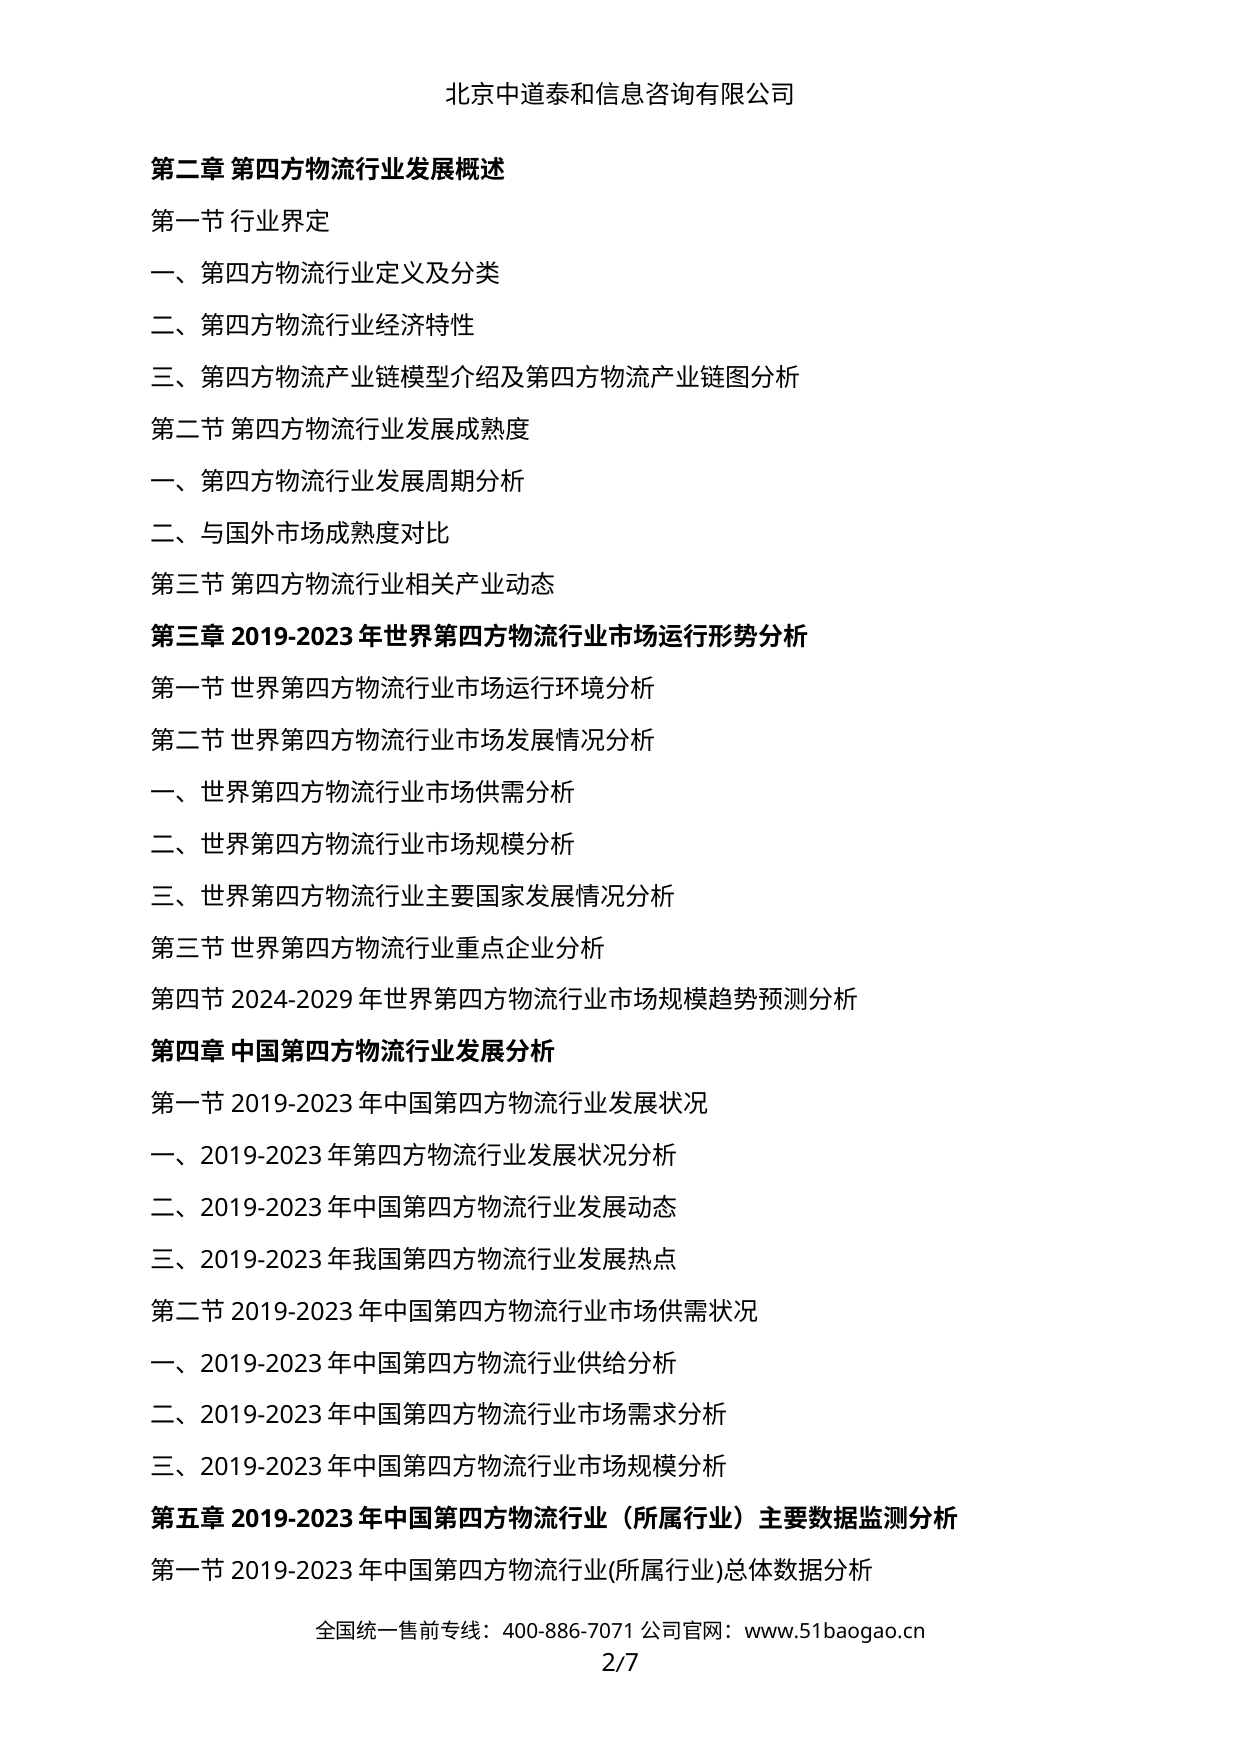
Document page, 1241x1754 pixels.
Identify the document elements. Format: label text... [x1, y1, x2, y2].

text 第一节 2019-2023年中国第四方物流行业(所属行业)总体数据分析 [150, 1551, 1090, 1587]
text 二、2019-2023年中国第四方物流行业市场需求分析 [150, 1395, 1090, 1431]
text 第一节 行业界定 [150, 202, 1090, 238]
text 第三章 2019-2023年世界第四方物流行业市场运行形势分析 [150, 617, 1090, 653]
text 第二节 第四方物流行业发展成熟度 [150, 409, 1090, 446]
text 一、世界第四方物流行业市场供需分析 [150, 772, 1090, 809]
text 第一节 世界第四方物流行业市场运行环境分析 [150, 669, 1090, 705]
text 第三节 世界第四方物流行业重点企业分析 [150, 928, 1090, 964]
text 一、第四方物流行业发展周期分析 [150, 461, 1090, 497]
text 二、2019-2023年中国第四方物流行业发展动态 [150, 1187, 1090, 1224]
text 一、2019-2023年第四方物流行业发展状况分析 [150, 1136, 1090, 1172]
text 第二章 第四方物流行业发展概述 [150, 150, 1090, 186]
text 二、第四方物流行业经济特性 [150, 306, 1090, 342]
text 三、2019-2023年我国第四方物流行业发展热点 [150, 1239, 1090, 1276]
text 一、2019-2023年中国第四方物流行业供给分析 [150, 1343, 1090, 1379]
text 第四章 中国第四方物流行业发展分析 [150, 1032, 1090, 1068]
text 三、世界第四方物流行业主要国家发展情况分析 [150, 876, 1090, 912]
text 三、2019-2023年中国第四方物流行业市场规模分析 [150, 1447, 1090, 1483]
text 第五章 2019-2023年中国第四方物流行业（所属行业）主要数据监测分析 [150, 1499, 1090, 1535]
text 第二节 世界第四方物流行业市场发展情况分析 [150, 721, 1090, 757]
text 二、世界第四方物流行业市场规模分析 [150, 824, 1090, 861]
text 一、第四方物流行业定义及分类 [150, 254, 1090, 290]
text 第四节 2024-2029年世界第四方物流行业市场规模趋势预测分析 [150, 980, 1090, 1016]
text 第二节 2019-2023年中国第四方物流行业市场供需状况 [150, 1291, 1090, 1327]
text 二、与国外市场成熟度对比 [150, 513, 1090, 549]
text 第一节 2019-2023年中国第四方物流行业发展状况 [150, 1084, 1090, 1120]
text 三、第四方物流产业链模型介绍及第四方物流产业链图分析 [150, 357, 1090, 394]
text 第三节 第四方物流行业相关产业动态 [150, 565, 1090, 601]
